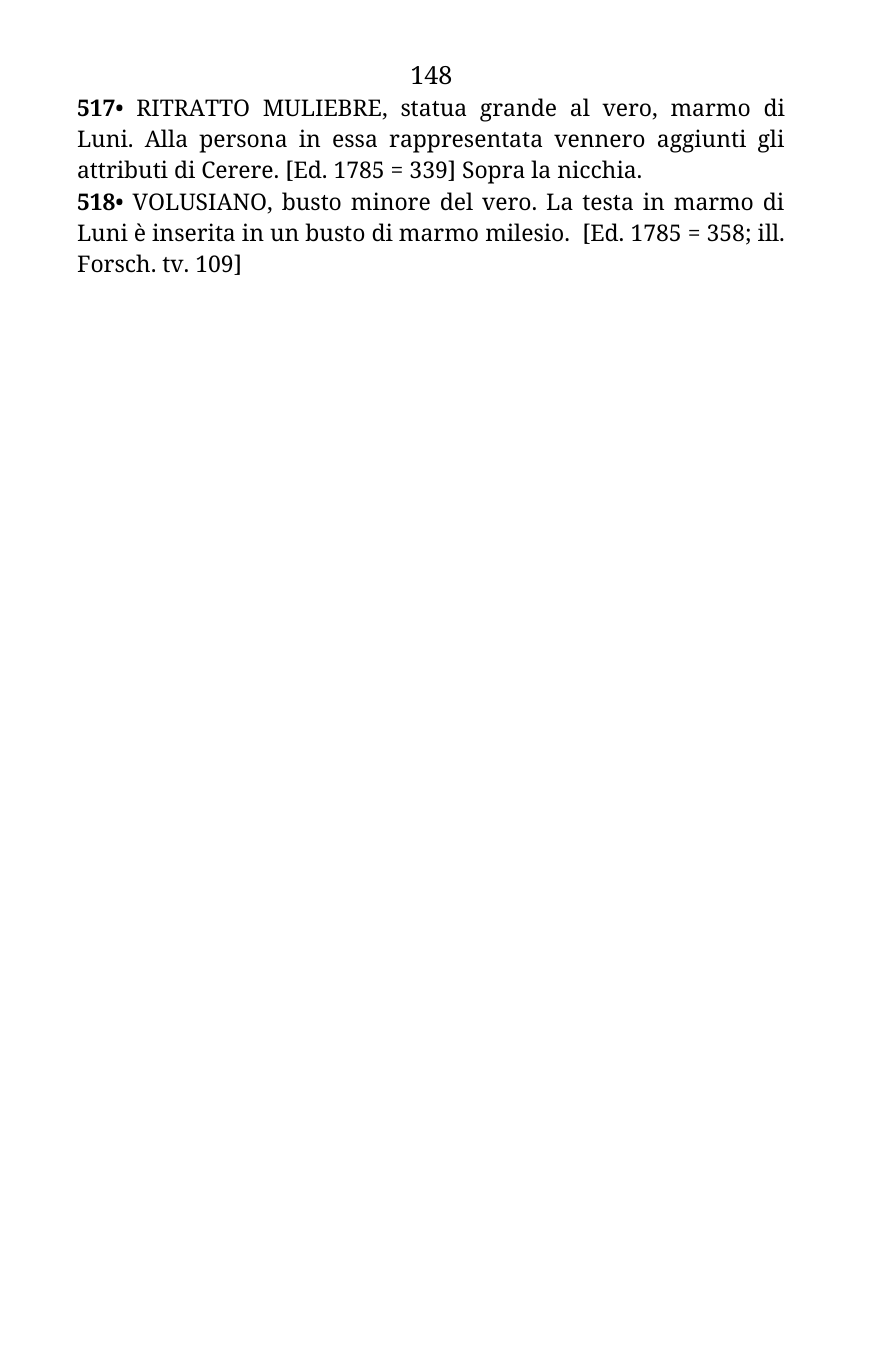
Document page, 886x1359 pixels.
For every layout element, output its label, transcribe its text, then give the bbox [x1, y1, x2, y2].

text 517• RITRATTO MULIEBRE, statua grande al vero, marmo di Luni. Alla persona in essa rappresentata vennero aggiunti gli attributi di Cerere. [Ed. 1785 = 339] Sopra la nicchia. ® [77, 92, 786, 186]
text 518• VOLUSIANO, busto minore del vero. La testa in marmo di Luni è inserita in un busto di marmo milesio. [Ed. 1785 = 358; ill. Forsch. tv. 109] ® [77, 186, 786, 279]
